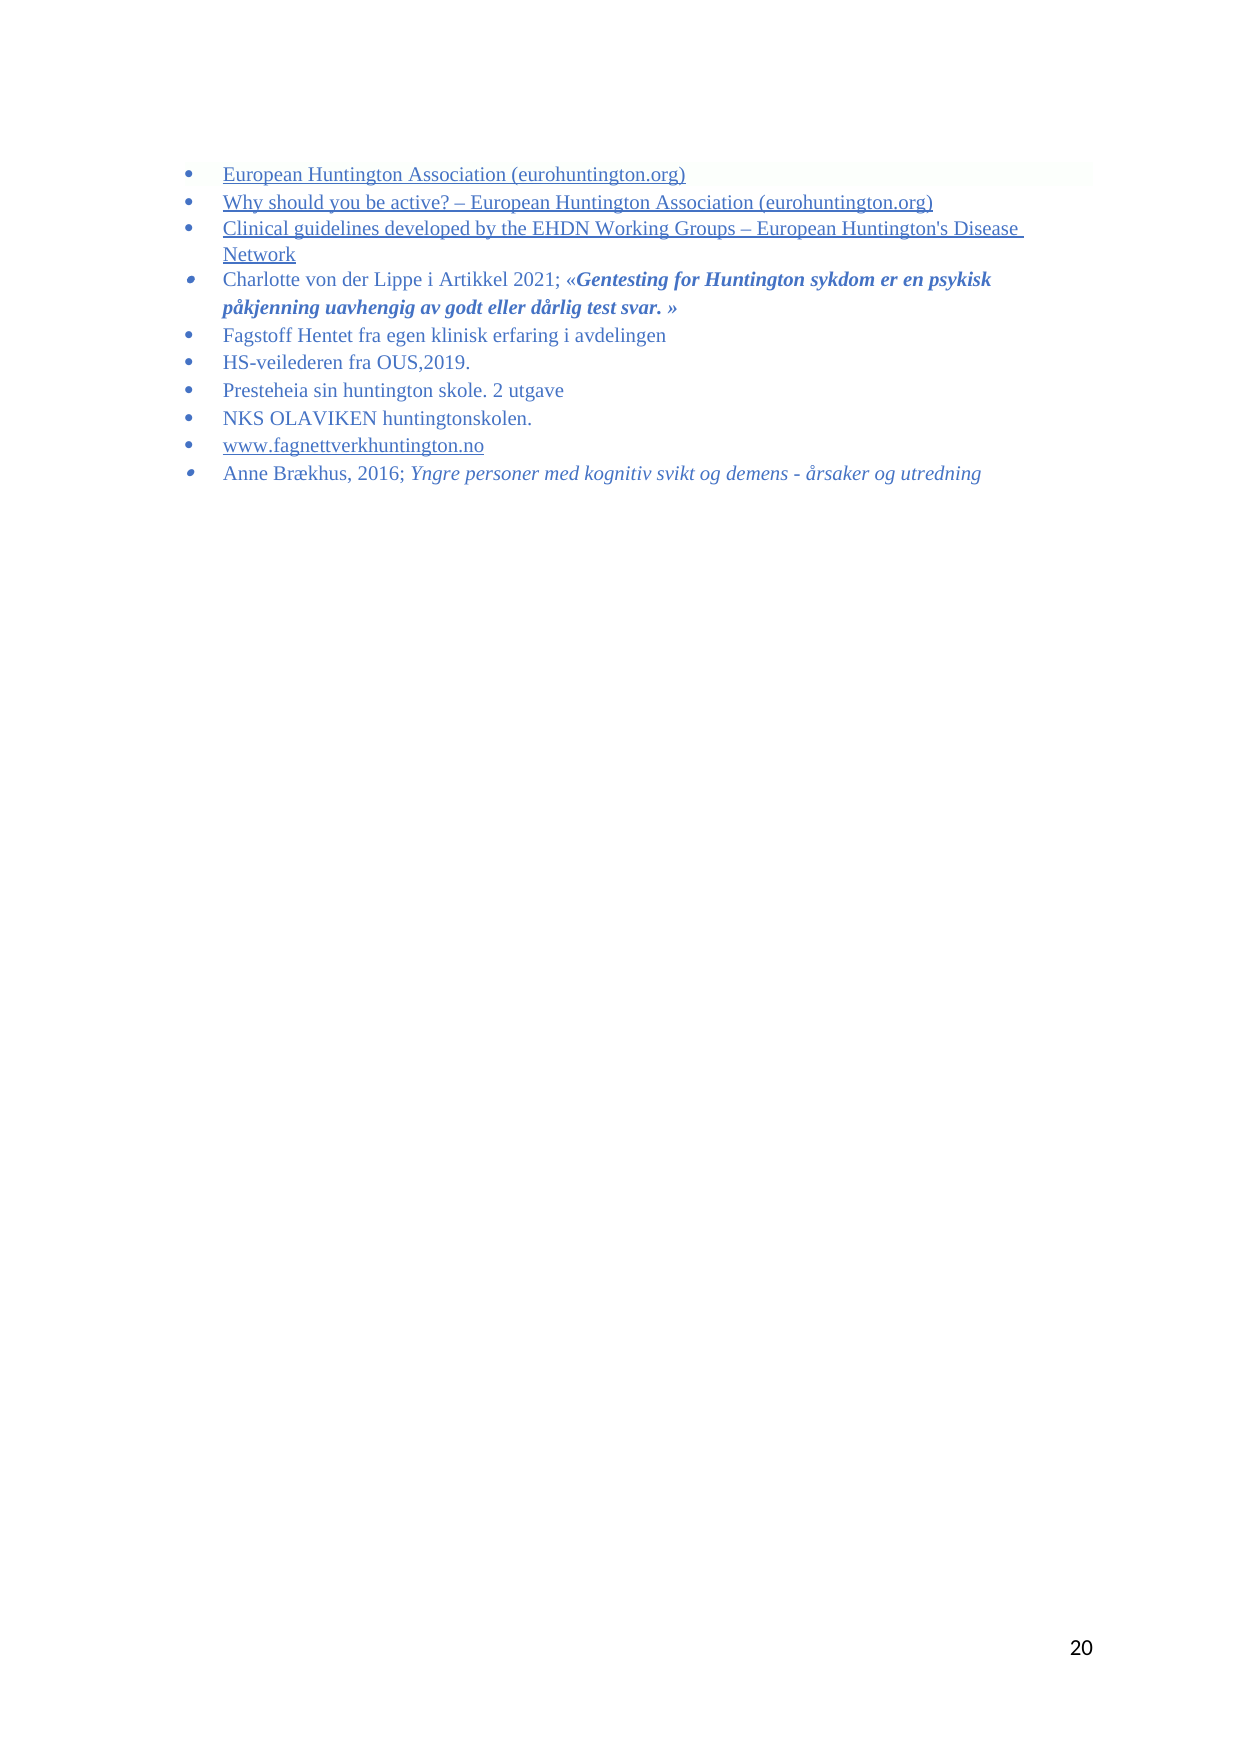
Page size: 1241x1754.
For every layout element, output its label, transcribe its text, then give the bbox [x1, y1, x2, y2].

list NKS OLAVIKEN huntingtonskolen. [185, 405, 1093, 429]
list Clinical guidelines developed by the EHDN Working Groups – European Huntington's Disease Network [185, 216, 1093, 266]
list Why should you be active? – European Huntington Association (eurohuntington.org) [185, 189, 1093, 214]
list Charlotte von der Lippe i Artikkel 2021; «Gentesting for Huntington sykdom er en psykisk påkjenning uavhengig av godt eller dårlig test svar. » [185, 267, 1093, 319]
list Presteheia sin huntington skole. 2 utgave [185, 378, 1093, 402]
list Fagstoff Hentet fra egen klinisk erfaring i avdelingen [185, 323, 1093, 347]
list European Huntington Association (eurohuntington.org) [185, 162, 1093, 186]
list Anne Brækhus, 2016; Yngre personer med kognitiv svikt og demens - årsaker og utredning [185, 461, 1093, 485]
list HS-veilederen fra OUS,2019. [185, 350, 1093, 374]
list www.fagnettverkhuntington.no [185, 433, 1093, 457]
